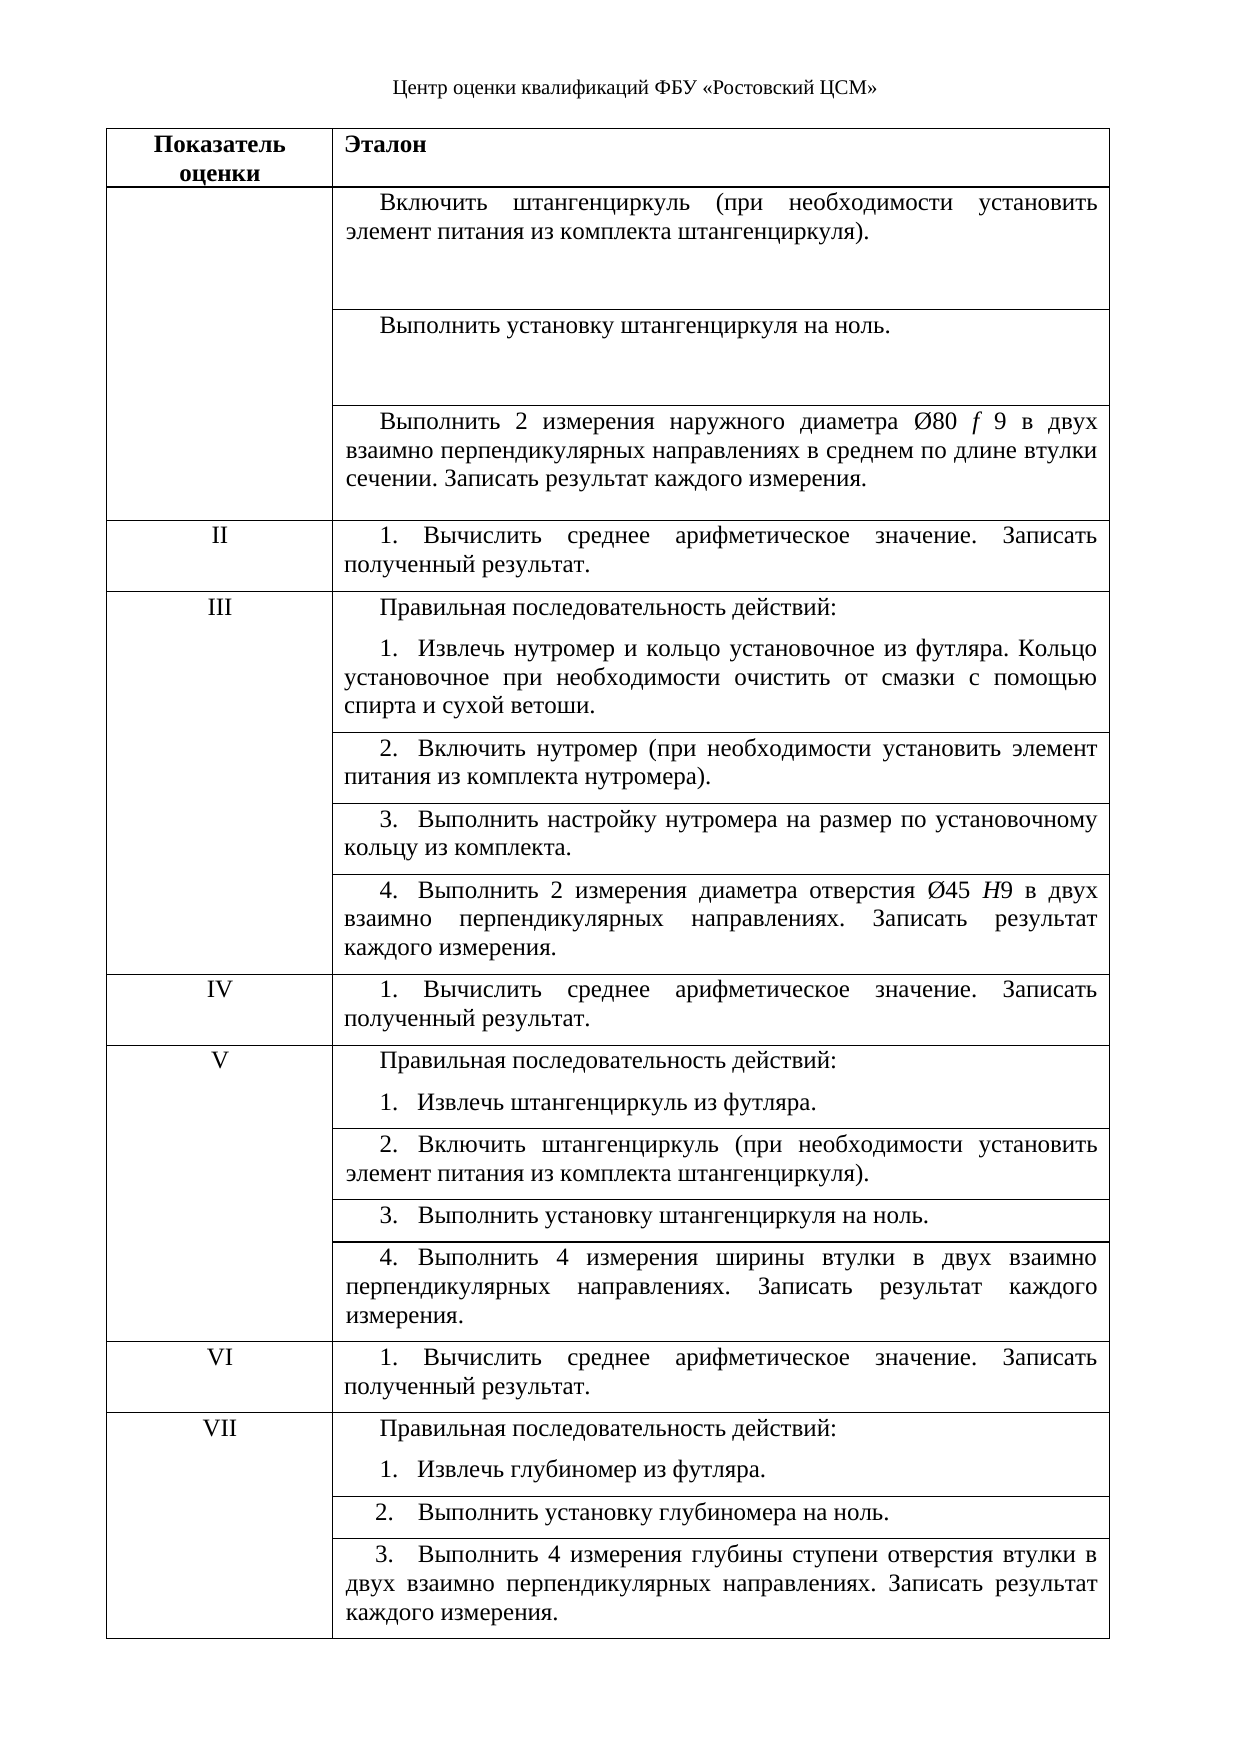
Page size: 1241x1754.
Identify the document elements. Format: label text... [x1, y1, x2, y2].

table_cell II [107, 521, 332, 591]
table_cell VII [107, 1413, 332, 1638]
table_cell Выполнить установку глубиномера на ноль. [333, 1497, 1109, 1538]
table_cell 1. Вычислить среднее арифметическое значение. Записать полученный результат. [333, 521, 1109, 591]
table_cell IV [107, 975, 332, 1044]
table_cell Правильная последовательность действий: Извлечь нутромер и кольцо установочное из футляра. Кольцо установочное при необходимости очистить от смазки с помощью спирта и сухой ветоши. [333, 592, 1109, 732]
table_cell VI [107, 1342, 332, 1412]
table_cell Включить штангенциркуль (при необходимости установить элемент питания из комплекта штангенциркуля). [333, 1129, 1109, 1199]
table_cell III [107, 592, 332, 973]
table_cell V [107, 1046, 332, 1341]
table_header Показатель оценки [107, 129, 332, 186]
table_cell Выполнить настройку нутромера на размер по установочному кольцу из комплекта. [333, 804, 1109, 874]
table_cell 1. Вычислить среднее арифметическое значение. Записать полученный результат. [333, 1342, 1109, 1412]
table_cell I [107, 188, 332, 519]
table_cell Включить штангенциркуль (при необходимости установить элемент питания из комплекта штангенциркуля). [333, 188, 1109, 309]
table_cell Выполнить установку штангенциркуля на ноль. [333, 310, 1109, 405]
table_cell Выполнить 4 измерения глубины ступени отверстия втулки в двух взаимно перпендикулярных направлениях. Записать результат каждого измерения. [333, 1539, 1109, 1638]
table_cell Выполнить установку штангенциркуля на ноль. [333, 1200, 1109, 1241]
table_cell Правильная последовательность действий: Извлечь глубиномер из футляра. [333, 1413, 1109, 1496]
table_cell Правильная последовательность действий: Извлечь штангенциркуль из футляра. [333, 1046, 1109, 1128]
table_header Эталон [333, 129, 1109, 186]
table_cell Выполнить 4 измерения ширины втулки в двух взаимно перпендикулярных направлениях. Записать результат каждого измерения. [333, 1243, 1109, 1341]
table_cell Включить нутромер (при необходимости установить элемент питания из комплекта нутромера). [333, 733, 1109, 803]
table_cell Выполнить 2 измерения диаметра отверстия Ø45 Н9 в двух взаимно перпендикулярных направлениях. Записать результат каждого измерения. [333, 875, 1109, 973]
table_cell 1. Вычислить среднее арифметическое значение. Записать полученный результат. [333, 975, 1109, 1044]
table_cell Выполнить 2 измерения наружного диаметра Ø80 f 9 в двух взаимно перпендикулярных направлениях в среднем по длине втулки сечении. Записать результат каждого измерения. [333, 406, 1109, 519]
